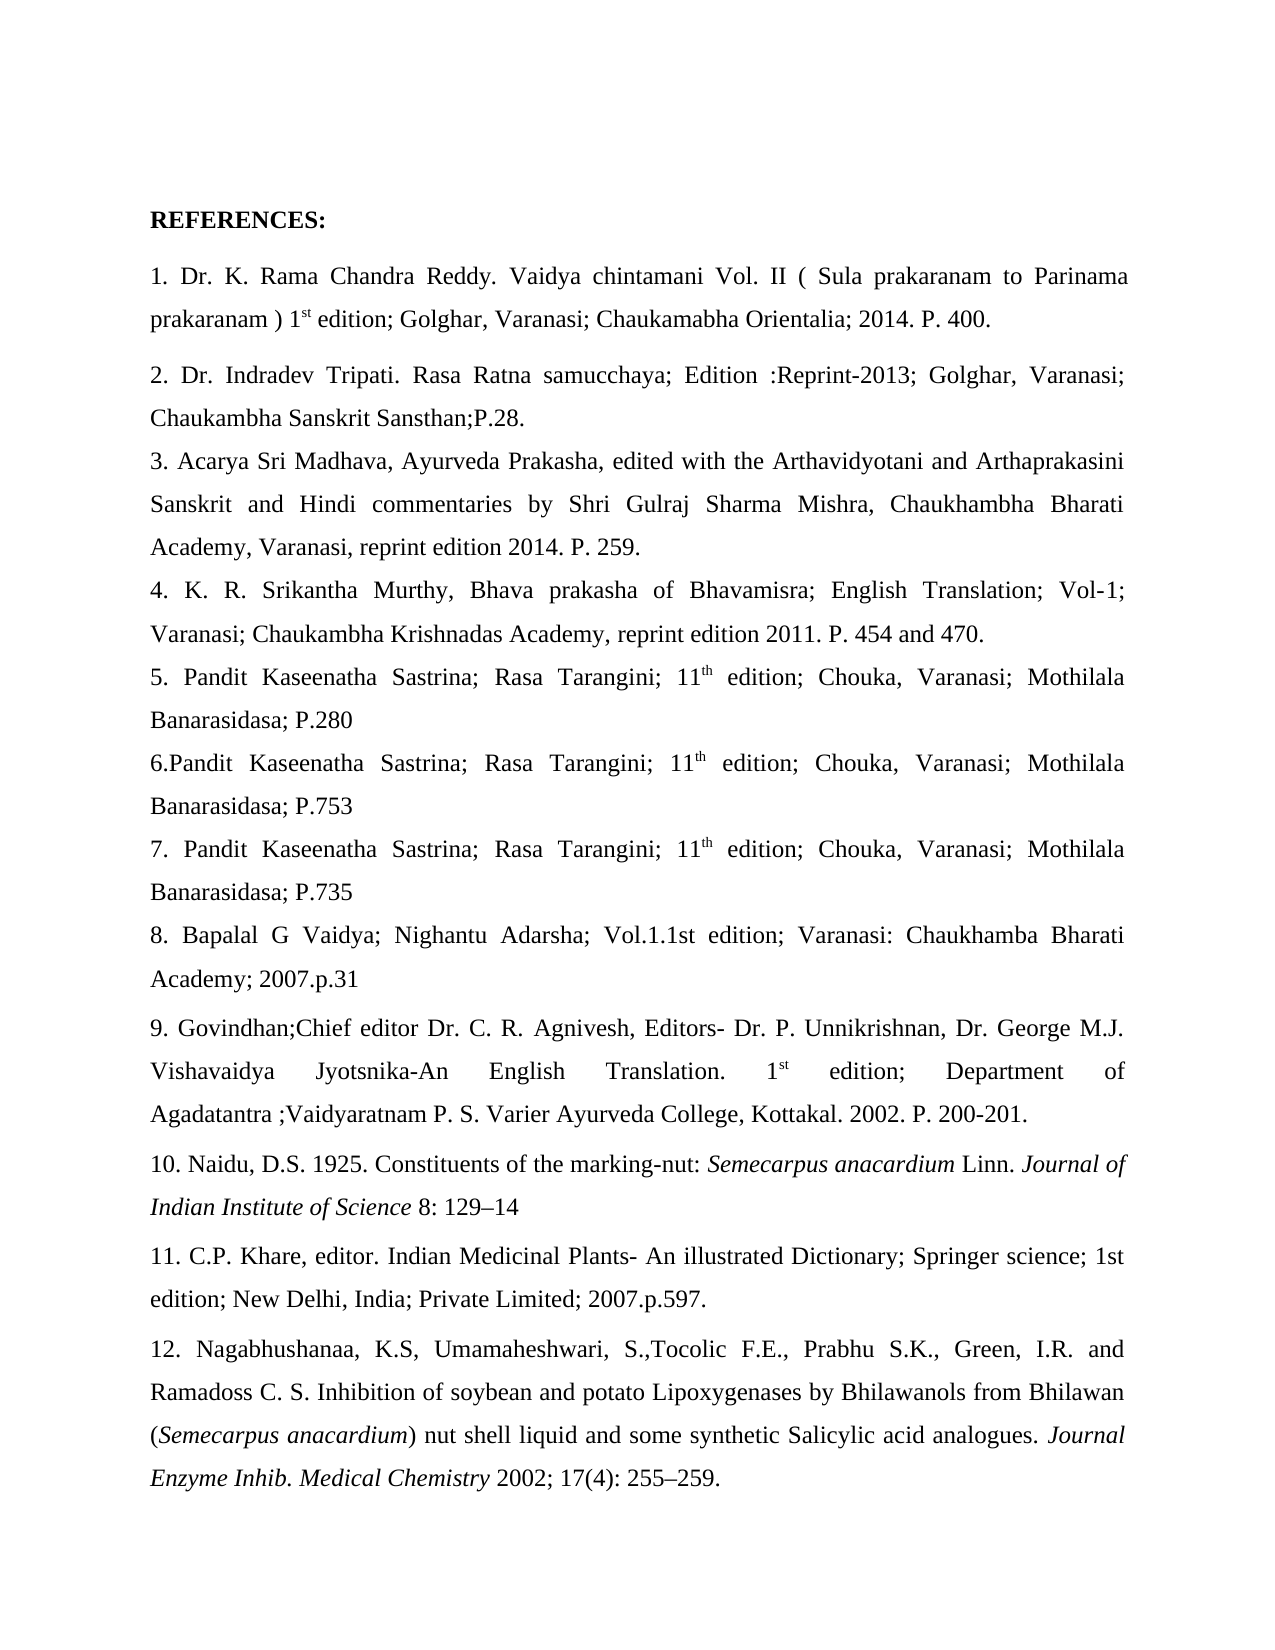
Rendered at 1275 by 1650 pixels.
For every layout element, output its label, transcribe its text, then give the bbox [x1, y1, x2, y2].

text 3. Acarya Sri Madhava, Ayurveda Prakasha, edited with the Arthavidyotani and Arthaprakasini Sanskrit and Hindi commentaries by Shri Gulraj Sharma Mishra, Chaukhambha Bharati Academy, Varanasi, reprint edition 2014. P. 259. [150, 446, 1125, 561]
text 4. K. R. Srikantha Murthy, Bhava prakasha of Bhavamisra; English Translation; Vol-1; Varanasi; Chaukambha Krishnadas Academy, reprint edition 2011. P. 454 and 470. [150, 576, 1125, 647]
text 7. Pandit Kaseenatha Sastrina; Rasa Tarangini; 11th edition; Chouka, Varanasi; Mothilala Banarasidasa; P.735 [150, 834, 1125, 906]
text 11. C.P. Khare, editor. Indian Medicinal Plants- An illustrated Dictionary; Springer science; 1st edition; New Delhi, India; Private Limited; 2007.p.597. [150, 1241, 1125, 1313]
text 9. Govindhan;Chief editor Dr. C. R. Agnivesh, Editors- Dr. P. Unnikrishnan, Dr. George M.J. Vishavaidya Jyotsnika-An English Translation. 1st edition; Department of Agadatantra ;Vaidyaratnam P. S. Varier Ayurveda College, Kottakal. 2002. P. 200-201. [150, 1013, 1125, 1128]
text 12. Nagabhushanaa, K.S, Umamaheshwari, S.,Tocolic F.E., Prabhu S.K., Green, I.R. and Ramadoss C. S. Inhibition of soybean and potato Lipoxygenases by Bhilawanols from Bhilawan (Semecarpus anacardium) nut shell liquid and some synthetic Salicylic acid analogues. Journal Enzyme Inhib. Medical Chemistry 2002; 17(4): 255–259. [150, 1334, 1125, 1492]
text 10. Naidu, D.S. 1925. Constituents of the marking-nut: Semecarpus anacardium Linn. Journal of Indian Institute of Science 8: 129–14 [150, 1149, 1125, 1221]
text REFERENCES: [150, 206, 1130, 234]
text 8. Bapalal G Vaidya; Nighantu Adarsha; Vol.1.1st edition; Varanasi: Chaukhamba Bharati Academy; 2007.p.31 [150, 921, 1125, 992]
text 5. Pandit Kaseenatha Sastrina; Rasa Tarangini; 11th edition; Chouka, Varanasi; Mothilala Banarasidasa; P.280 [150, 662, 1125, 734]
text 1. Dr. K. Rama Chandra Reddy. Vaidya chintamani Vol. II ( Sula prakaranam to Parinama prakaranam ) 1st edition; Golghar, Varanasi; Chaukamabha Orientalia; 2014. P. 400. [150, 261, 1130, 333]
text 6.Pandit Kaseenatha Sastrina; Rasa Tarangini; 11th edition; Chouka, Varanasi; Mothilala Banarasidasa; P.753 [150, 748, 1125, 820]
text 2. Dr. Indradev Tripati. Rasa Ratna samucchaya; Edition :Reprint-2013; Golghar, Varanasi; Chaukambha Sanskrit Sansthan;P.28. [150, 360, 1125, 432]
